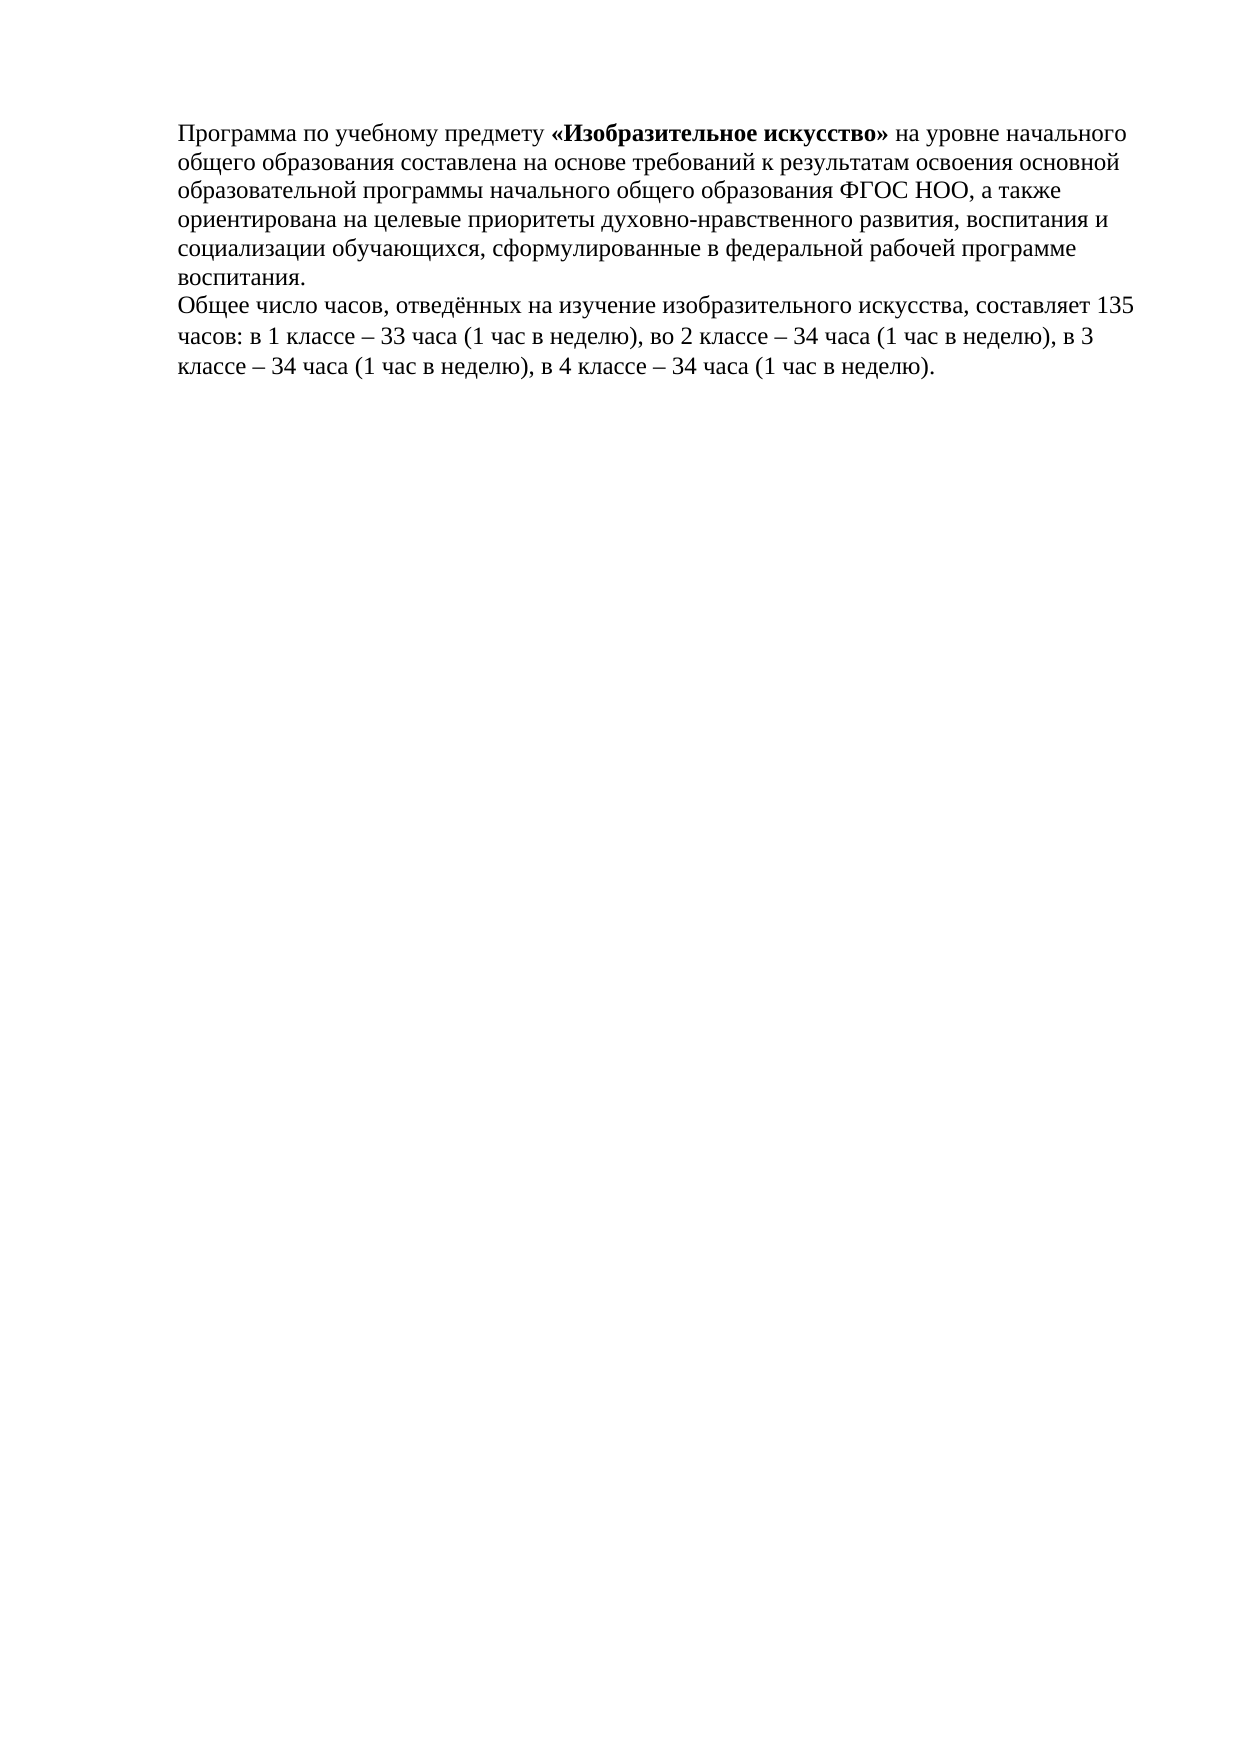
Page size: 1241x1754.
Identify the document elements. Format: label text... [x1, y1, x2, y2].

text Общее число часов, отведённых на изучение изобразительного искусства, составляет 135 часов: в 1 классе – 33 часа (1 час в неделю), во 2 классе – 34 часа (1 час в неделю), в 3 классе – 34 часа (1 час в неделю), в 4 классе – 34 часа (1 час в неделю).‌‌ [177, 291, 1152, 380]
text Программа по учебному предмету «Изобразительное искусство» на уровне начального общего образования составлена на основе требований к результатам освоения основной образовательной программы начального общего образования ФГОС НОО, а также ориентирована на целевые приоритеты духовно-нравственного развития, воспитания и социализации обучающихся, сформулированные в федеральной рабочей программе воспитания. [177, 118, 1152, 291]
